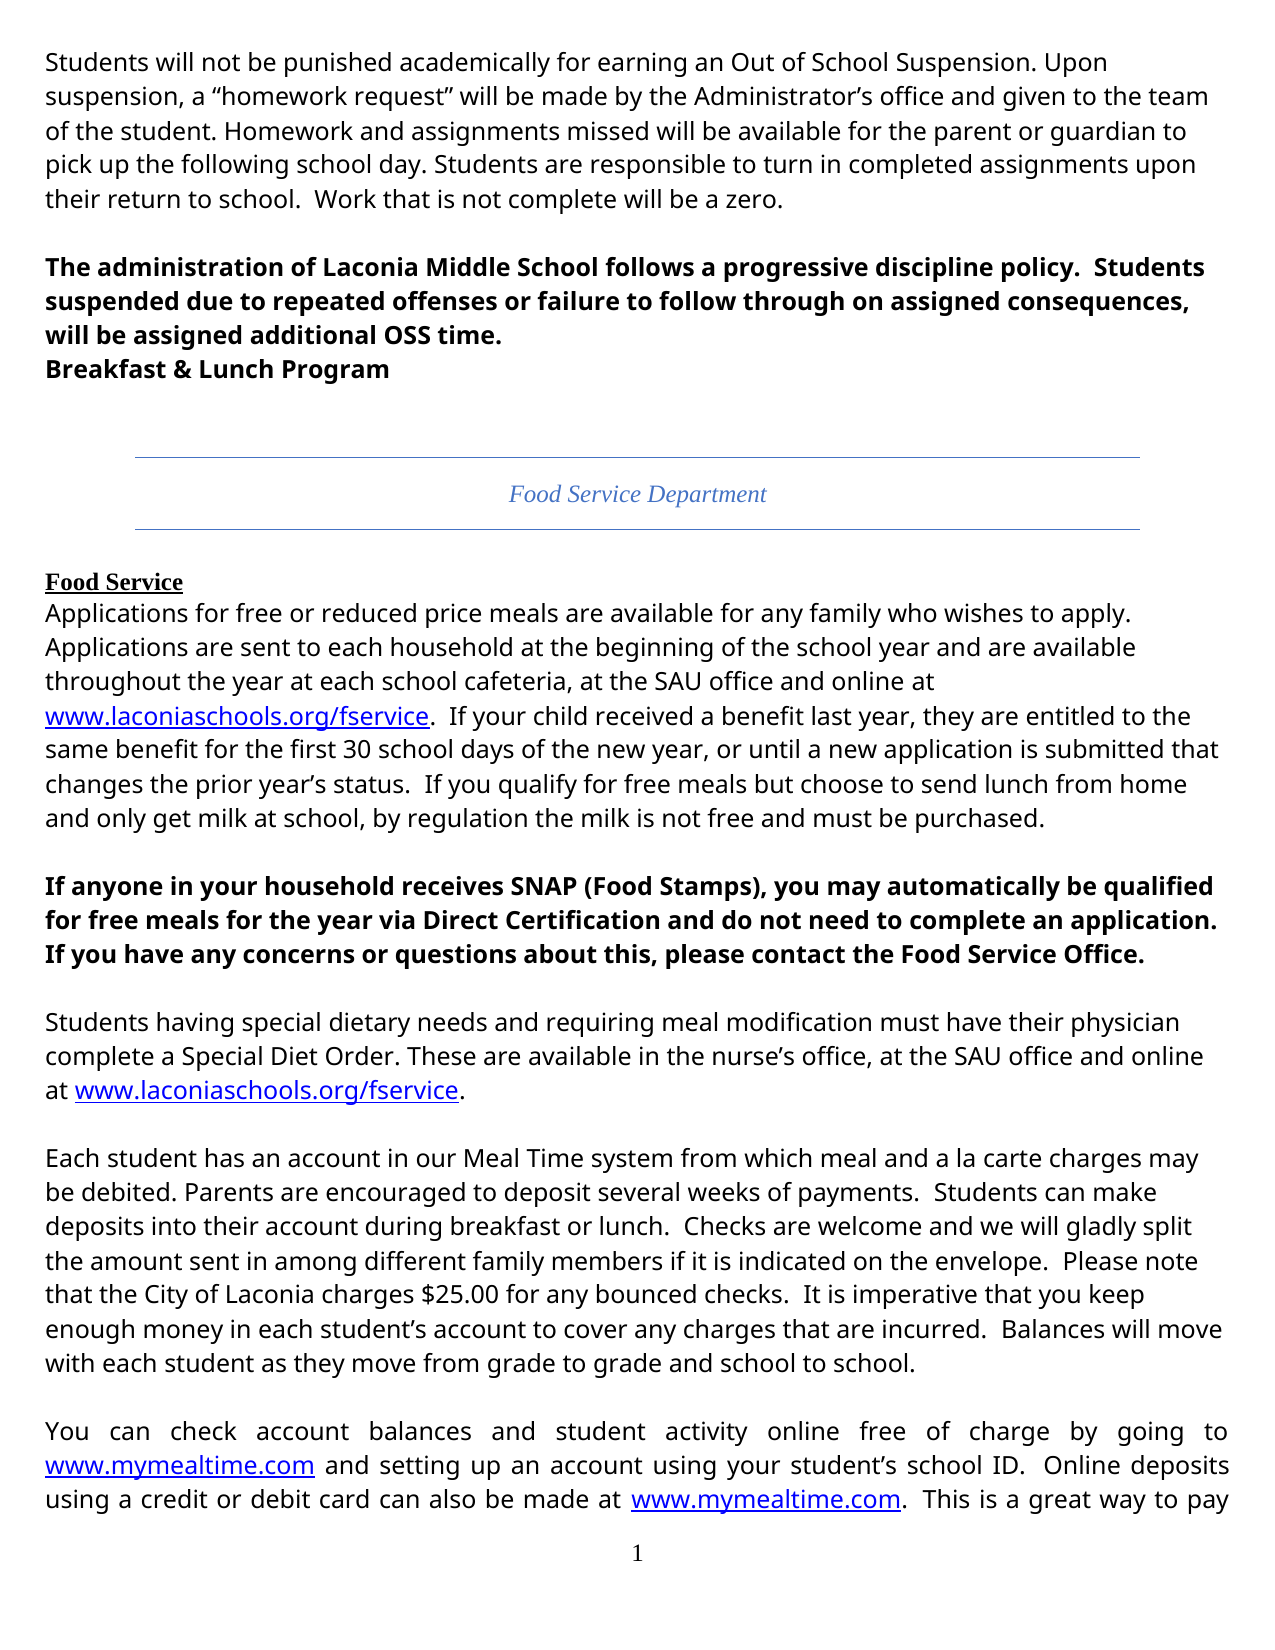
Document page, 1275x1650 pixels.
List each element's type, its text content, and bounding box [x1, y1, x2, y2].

text Food Service Department [135, 458, 1140, 529]
text Each student has an account in our Meal Time system from which meal and a la carte charges may be debited. Parents are encouraged to deposit several weeks of payments. Students can make deposits into their account during breakfast or lunch. Checks are welcome and we will gladly split the amount sent in among different family members if it is indicated on the envelope. Please note that the City of Laconia charges $25.00 for any bounced checks. It is imperative that you keep enough money in each student’s account to cover any charges that are incurred. Balances will move with each student as they move from grade to grade and school to school. [45, 1141, 1230, 1379]
text Breakfast & Lunch Program [45, 352, 1230, 386]
subtitle Food Service [45, 567, 1230, 596]
text If anyone in your household receives SNAP (Food Stamps), you may automatically be qualified for free meals for the year via Direct Certification and do not need to complete an application. If you have any concerns or questions about this, please contact the Food Service Office. [45, 868, 1230, 971]
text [45, 45, 1230, 215]
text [45, 1413, 1230, 1516]
text Students having special dietary needs and requiring meal modification must have their physician complete a Special Diet Order. These are available in the nurse’s office, at the SAU office and online at www.laconiaschools.org/fservice. [45, 1005, 1230, 1107]
text Applications for free or reduced price meals are available for any family who wishes to apply. Applications are sent to each household at the beginning of the school year and are available throughout the year at each school cafeteria, at the SAU office and online at www.laconiaschools.org/fservice. If your child received a benefit last year, they are entitled to the same benefit for the first 30 school days of the new year, or until a new application is submitted that changes the prior year’s status. If you qualify for free meals but choose to send lunch from home and only get milk at school, by regulation the milk is not free and must be purchased. [45, 596, 1230, 834]
text The administration of Laconia Middle School follows a progressive discipline policy. Students suspended due to repeated offenses or failure to follow through on assigned consequences, will be assigned additional OSS time. [45, 249, 1230, 352]
